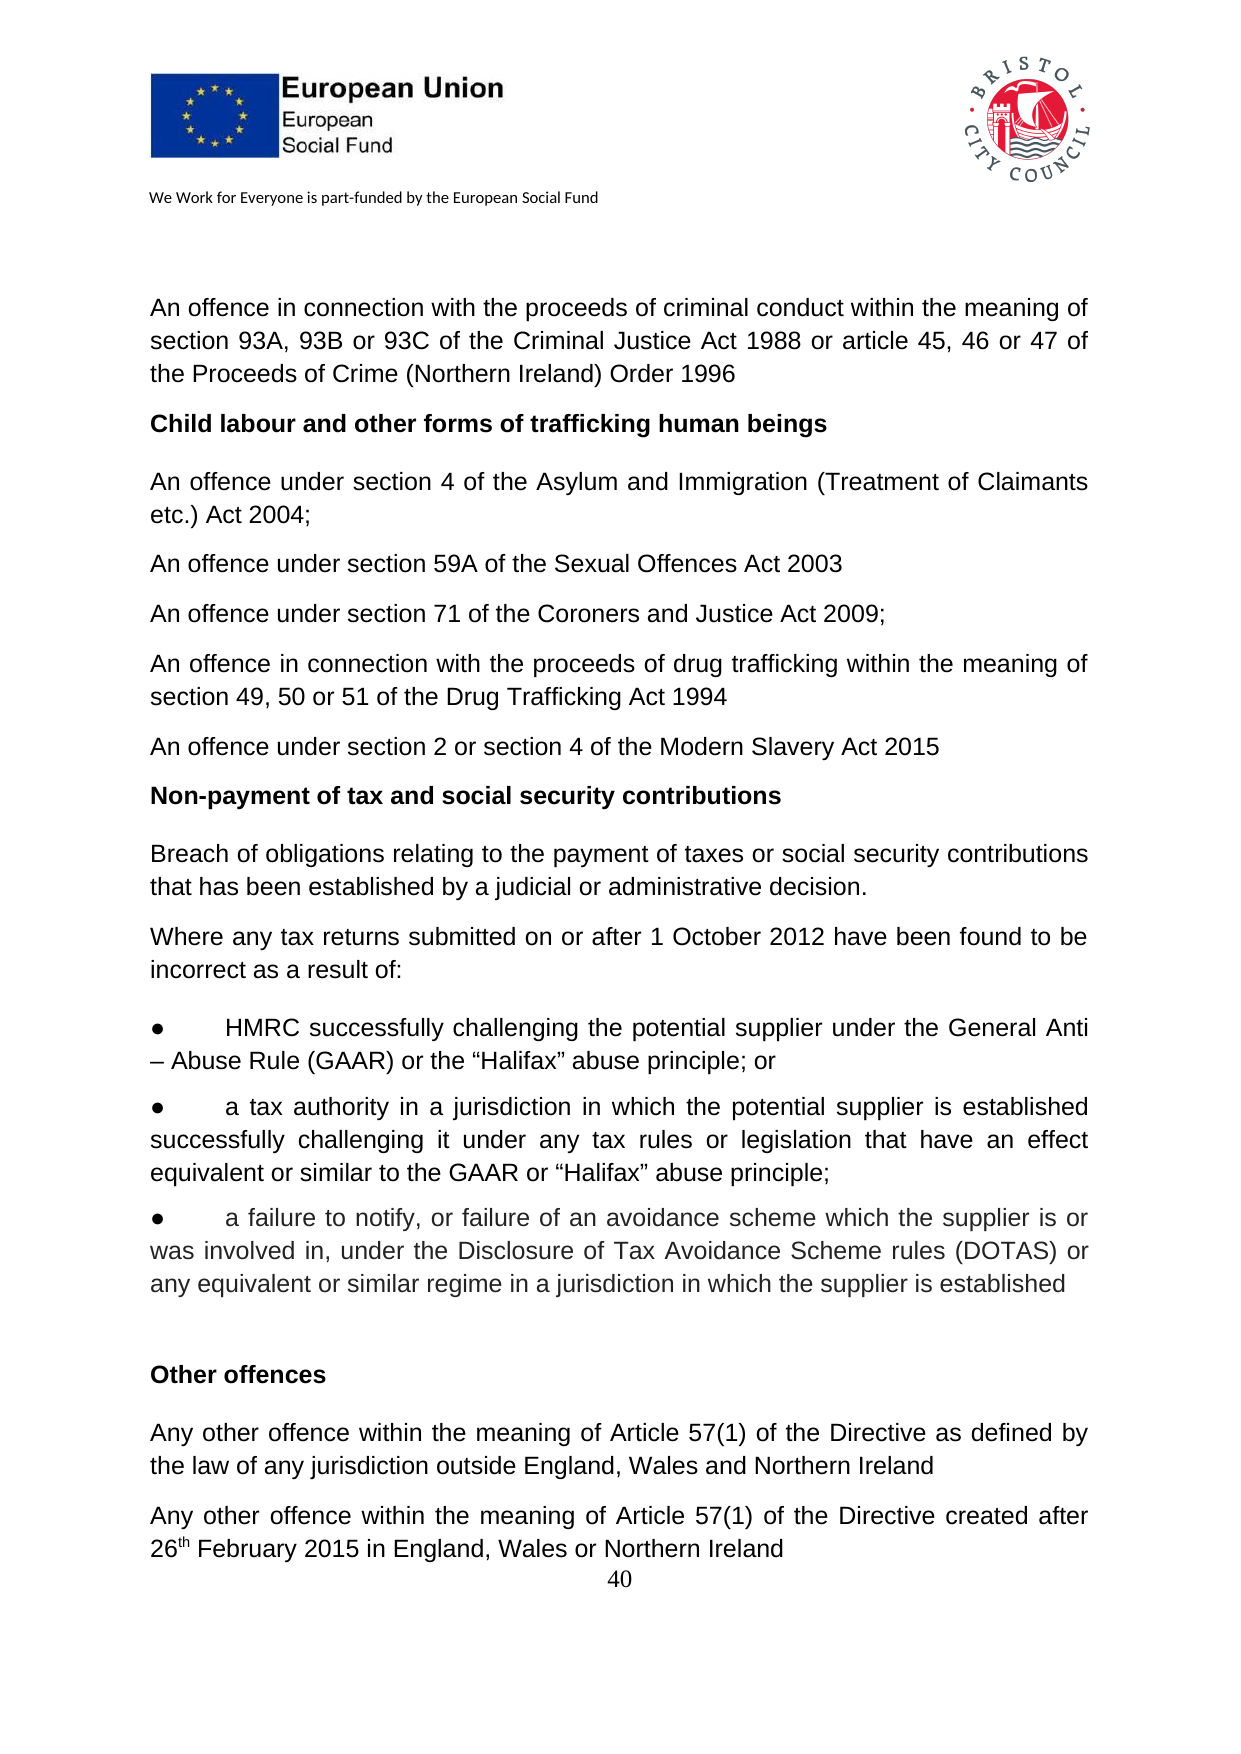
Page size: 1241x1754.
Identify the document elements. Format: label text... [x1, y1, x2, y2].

picture [961, 53, 1093, 186]
text An offence in connection with the proceeds of drug trafficking within the meaning of section 49, 50 or 51 of the Drug Trafficking Act 1994 [150, 649, 1090, 711]
text Child labour and other forms of trafficking human beings [150, 409, 1090, 437]
list a failure to notify, or failure of an avoidance scheme which the supplier is or was involved in, under the Disclosure of Tax Avoidance Scheme rules (DOTAS) or any equivalent or similar regime in a jurisdiction in which the supplier is established [150, 1203, 1090, 1298]
picture [148, 73, 508, 158]
text An offence under section 2 or section 4 of the Modern Slavery Act 2015 [150, 732, 1090, 760]
text Breach of obligations relating to the payment of taxes or social security contributions that has been established by a judicial or administrative decision. [150, 839, 1090, 901]
text Any other offence within the meaning of Article 57(1) of the Directive created after 26th February 2015 in England, Wales or Northern Ireland [150, 1501, 1090, 1563]
text An offence under section 4 of the Asylum and Immigration (Treatment of Claimants etc.) Act 2004; [150, 467, 1090, 528]
text Any other offence within the meaning of Article 57(1) of the Directive as defined by the law of any jurisdiction outside England, Wales and Northern Ireland [150, 1418, 1090, 1480]
text An offence under section 59A of the Sexual Offences Act 2003 [150, 549, 1090, 578]
text Other offences [150, 1360, 1090, 1389]
list a tax authority in a jurisdiction in which the potential supplier is established successfully challenging it under any tax rules or legislation that have an effect equivalent or similar to the GAAR or “Halifax” abuse principle; [150, 1092, 1090, 1186]
text An offence in connection with the proceeds of criminal conduct within the meaning of section 93A, 93B or 93C of the Criminal Justice Act 1988 or article 45, 46 or 47 of the Proceeds of Crime (Northern Ireland) Order 1996 [150, 293, 1090, 388]
list HMRC successfully challenging the potential supplier under the General Anti – Abuse Rule (GAAR) or the “Halifax” abuse principle; or [150, 1013, 1090, 1075]
text Non-payment of tax and social security contributions [150, 781, 1090, 810]
text An offence under section 71 of the Coroners and Justice Act 2009; [150, 599, 1090, 628]
text Where any tax returns submitted on or after 1 October 2012 have been found to be incorrect as a result of: [150, 922, 1090, 984]
